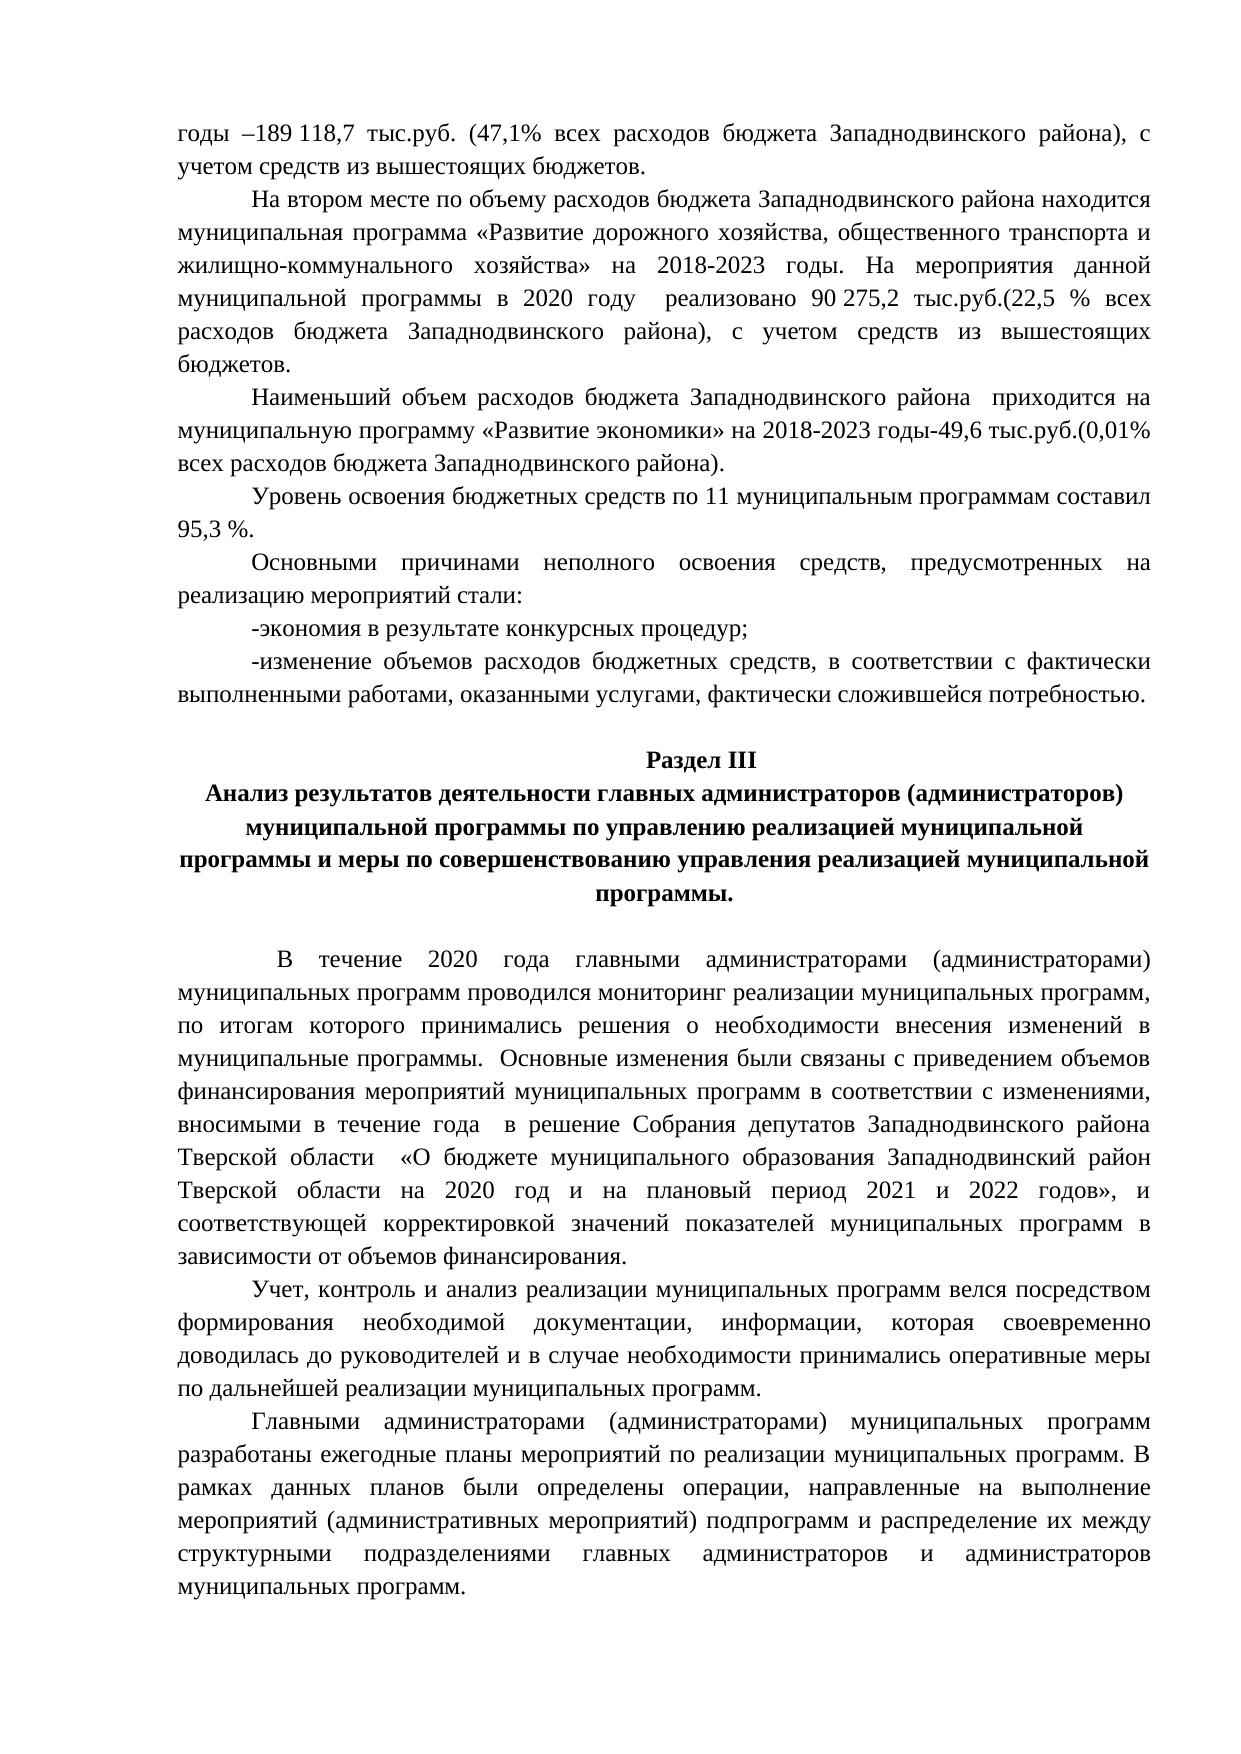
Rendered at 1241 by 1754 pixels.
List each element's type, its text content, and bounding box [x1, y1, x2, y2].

text Главными администраторами (администраторами) муниципальных программ разработаны ежегодные планы мероприятий по реализации муниципальных программ. В рамках данных планов были определены операции, направленные на выполнение мероприятий (административных мероприятий) подпрограмм и распределение их между структурными подразделениями главных администраторов и администраторов муниципальных программ. [177, 1406, 1152, 1600]
text В течение 2020 года главными администраторами (администраторами) муниципальных программ проводился мониторинг реализации муниципальных программ, по итогам которого принимались решения о необходимости внесения изменений в муниципальные программы. Основные изменения были связаны с приведением объемов финансирования мероприятий муниципальных программ в соответствии с изменениями, вносимыми в течение года в решение Собрания депутатов Западнодвинского района Тверской области «О бюджете муниципального образования Западнодвинский район Тверской области на 2020 год и на плановый период 2021 и 2022 годов», и соответствующей корректировкой значений показателей муниципальных программ в зависимости от объемов финансирования. [177, 944, 1152, 1269]
text Уровень освоения бюджетных средств по 11 муниципальным программам составил 95,3 %. [177, 481, 1152, 543]
text Наименьший объем расходов бюджета Западнодвинского района приходится на муниципальную программу «Развитие экономики» на 2018-2023 годы-49,6 тыс.руб.(0,01% всех расходов бюджета Западнодвинского района). [177, 382, 1152, 477]
text Раздел III [177, 746, 1152, 774]
text -экономия в результате конкурсных процедур; [177, 613, 1152, 642]
text Анализ результатов деятельности главных администраторов (администраторов) муниципальной программы по управлению реализацией муниципальной программы и меры по совершенствованию управления реализацией муниципальной программы. [177, 778, 1152, 906]
text -изменение объемов расходов бюджетных средств, в соответствии с фактически выполненными работами, оказанными услугами, фактически сложившейся потребностью. [177, 646, 1152, 708]
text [177, 118, 1152, 180]
text На втором месте по объему расходов бюджета Западнодвинского района находится муниципальная программа «Развитие дорожного хозяйства, общественного транспорта и жилищно-коммунального хозяйства» на 2018-2023 годы. На мероприятия данной муниципальной программы в 2020 году реализовано 90 275,2 тыс.руб.(22,5 % всех расходов бюджета Западнодвинского района), с учетом средств из вышестоящих бюджетов. [177, 184, 1152, 378]
text Учет, контроль и анализ реализации муниципальных программ велся посредством формирования необходимой документации, информации, которая своевременно доводилась до руководителей и в случае необходимости принимались оперативные меры по дальнейшей реализации муниципальных программ. [177, 1274, 1152, 1402]
text Основными причинами неполного освоения средств, предусмотренных на реализацию мероприятий стали: [177, 547, 1152, 609]
